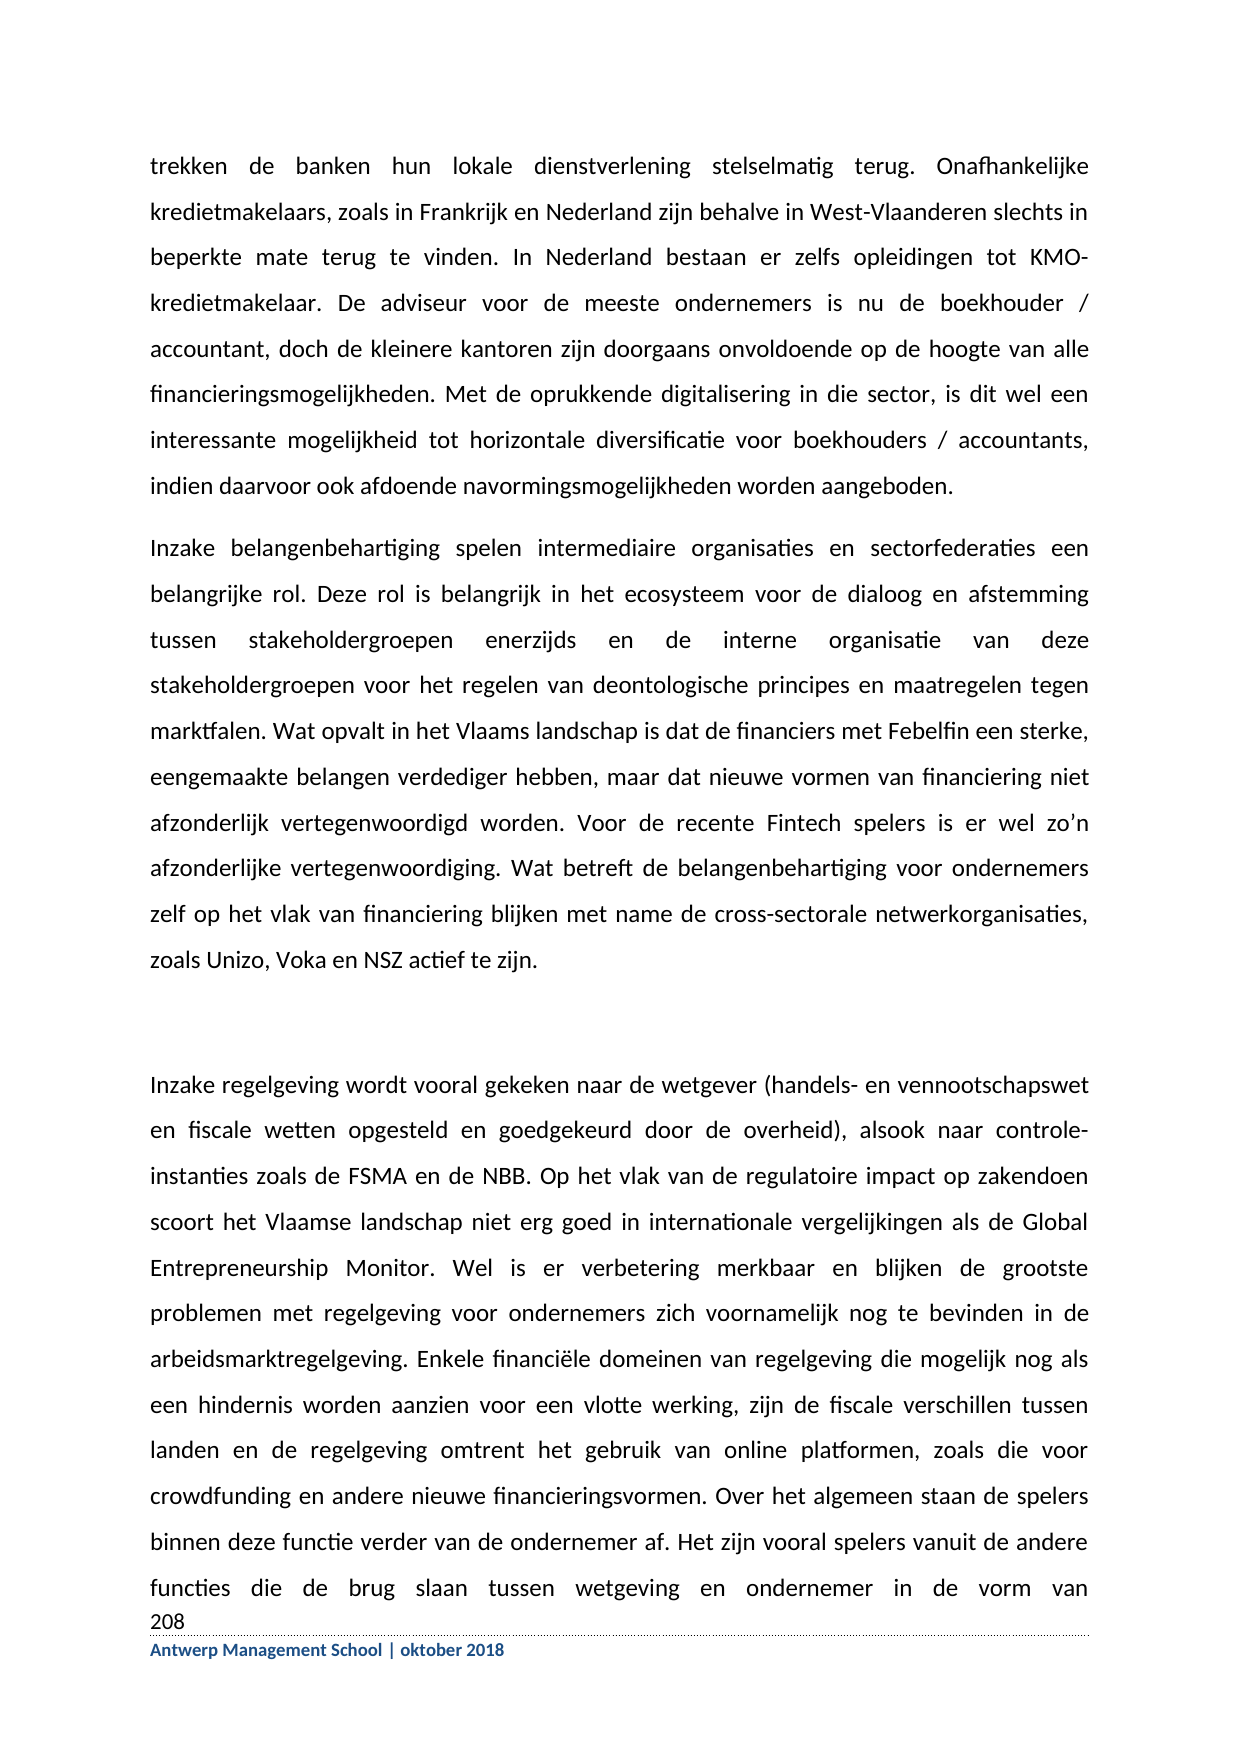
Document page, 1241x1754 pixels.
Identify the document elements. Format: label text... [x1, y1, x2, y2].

text Inzake belangenbehartiging spelen intermediaire organisaties en sectorfederaties een belangrijke rol. Deze rol is belangrijk in het ecosysteem voor de dialoog en afstemming tussen stakeholdergroepen enerzijds en de interne organisatie van deze stakeholdergroepen voor het regelen van deontologische principes en maatregelen tegen marktfalen. Wat opvalt in het Vlaams landschap is dat de financiers met Febelfin een sterke, eengemaakte belangen verdediger hebben, maar dat nieuwe vormen van financiering niet afzonderlijk vertegenwoordigd worden. Voor de recente Fintech spelers is er wel zo’n afzonderlijke vertegenwoordiging. Wat betreft de belangenbehartiging voor ondernemers zelf op het vlak van financiering blijken met name de cross-sectorale netwerkorganisaties, zoals Unizo, Voka en NSZ actief te zijn. [150, 532, 1090, 974]
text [150, 150, 1090, 501]
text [150, 1069, 1090, 1602]
